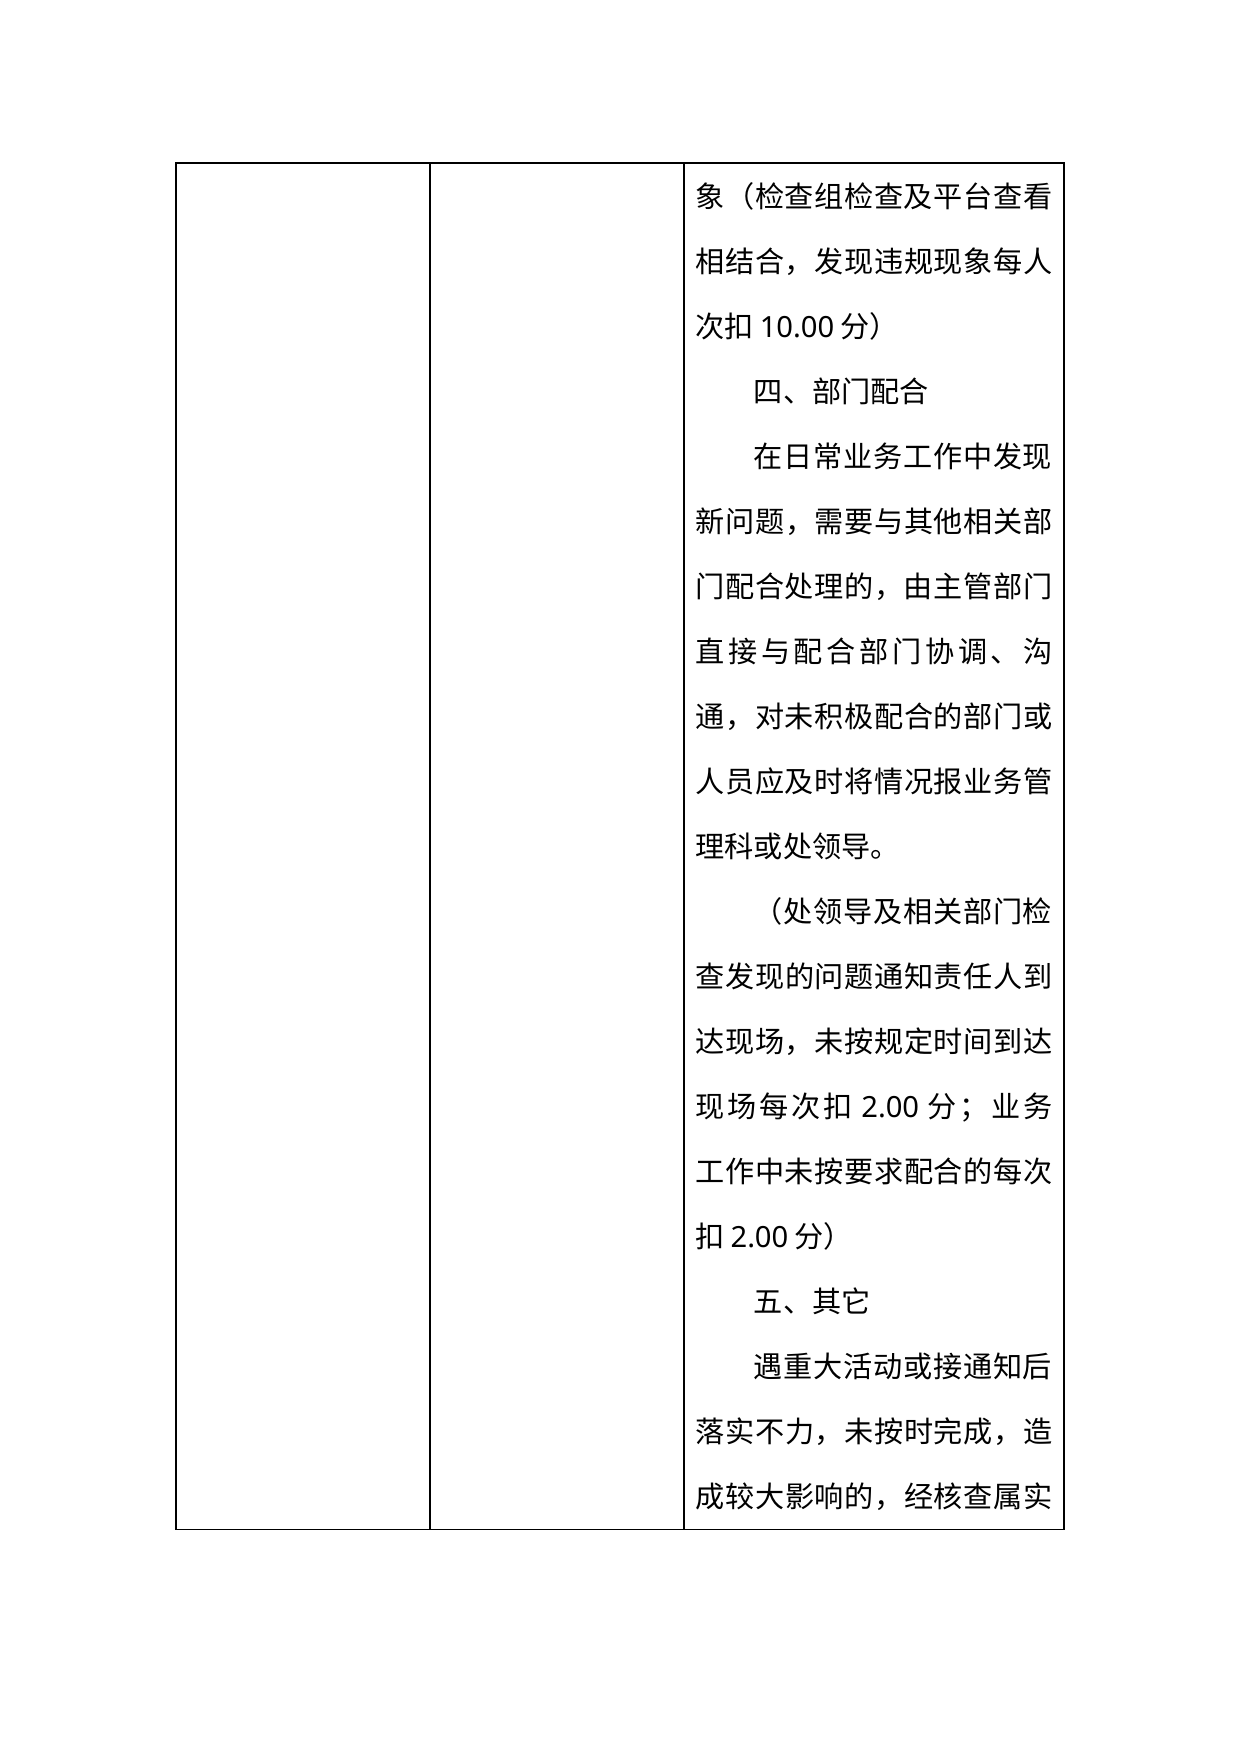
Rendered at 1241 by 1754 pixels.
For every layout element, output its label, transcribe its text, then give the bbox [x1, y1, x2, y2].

table_cell [177, 164, 429, 1528]
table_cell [685, 164, 1063, 1528]
table_cell 3 [431, 164, 683, 1528]
